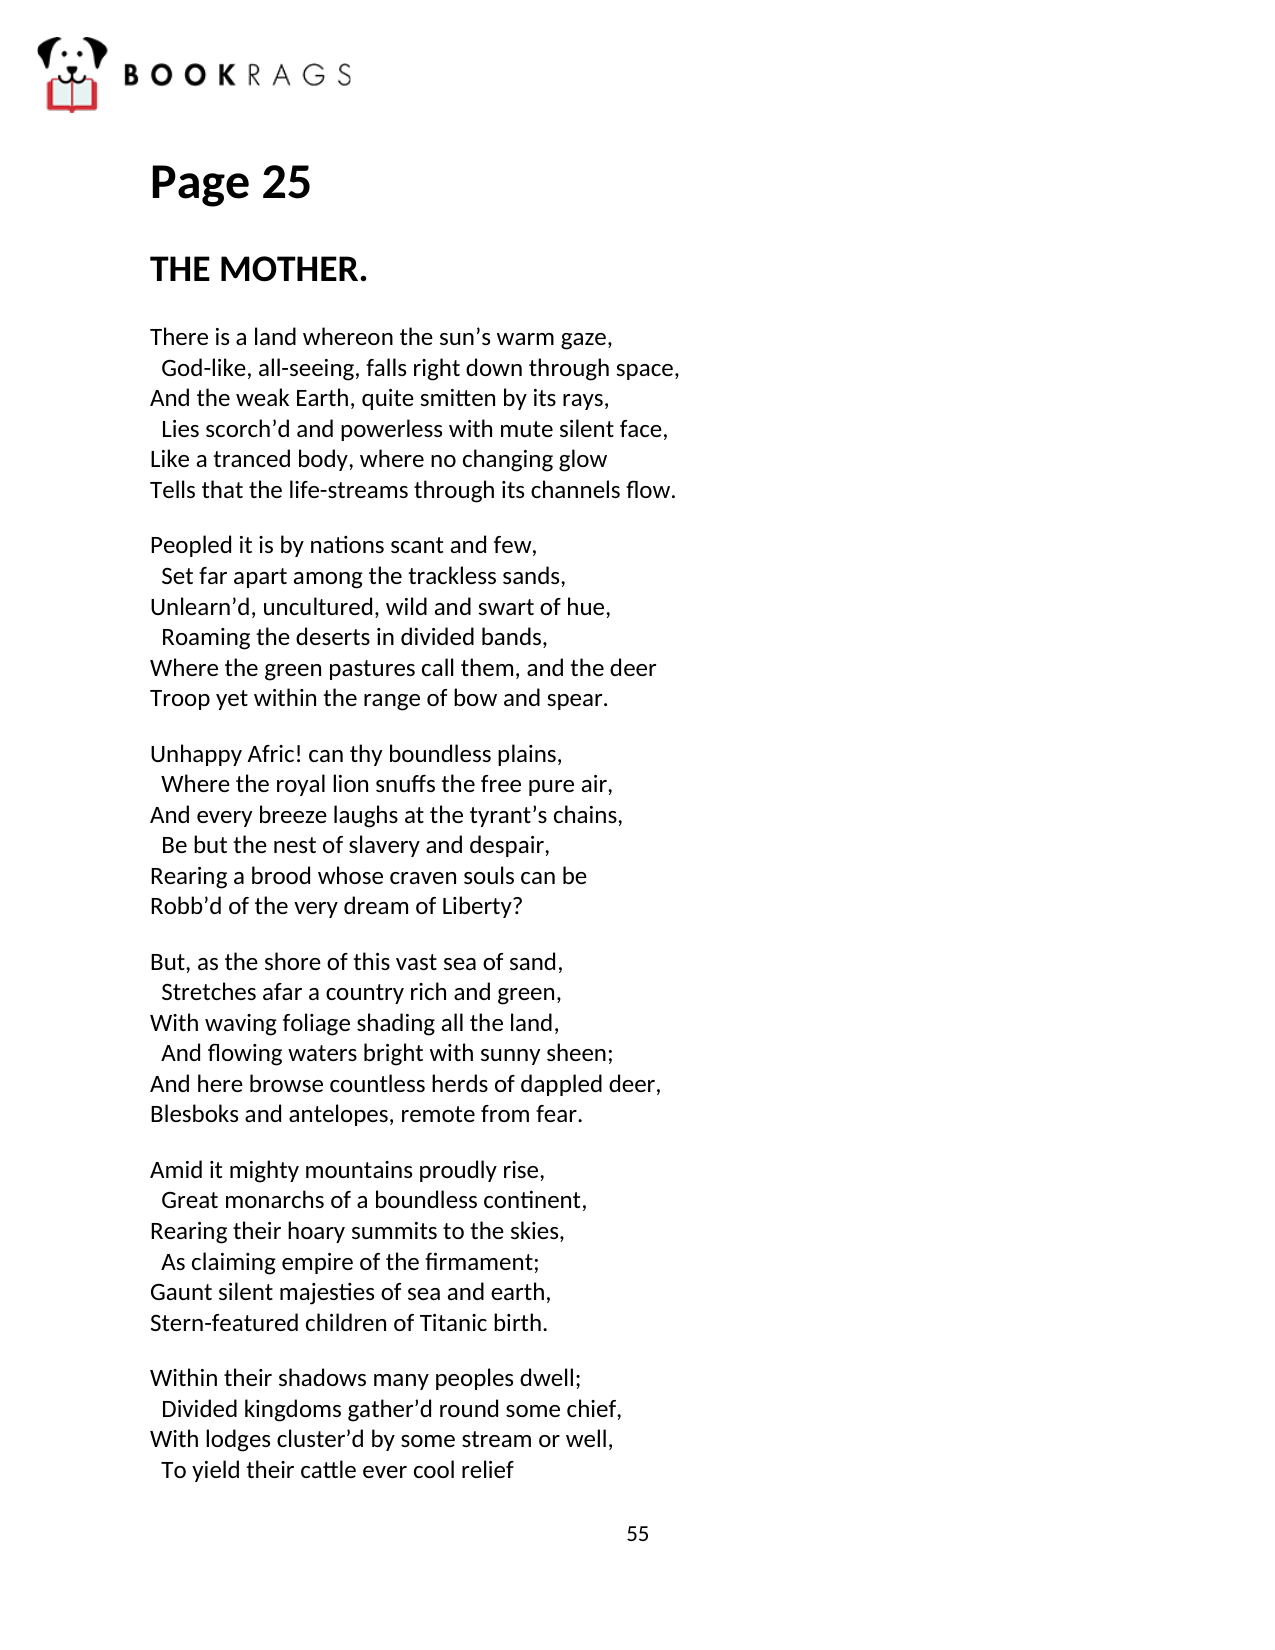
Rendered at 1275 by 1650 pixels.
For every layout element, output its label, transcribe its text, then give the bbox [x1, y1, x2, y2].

picture [37, 37, 351, 113]
text But, as the shore of this vast sea of sand, Stretches afar a country rich and green, With waving foliage shading all the land, And flowing waters bright with sunny sheen; And here browse countless herds of dappled deer, Blesboks and antelopes, remote from fear. [150, 946, 1125, 1129]
text Amid it mighty mountains proudly rise, Great monarchs of a boundless continent, Rearing their hoary summits to the skies, As claiming empire of the firmament; Gaunt silent majesties of sea and earth, Stern-featured children of Titanic birth. [150, 1154, 1125, 1337]
text There is a land whereon the sun’s warm gaze, God-like, all-seeing, falls right down through space, And the weak Earth, quite smitten by its rays, Lies scorch’d and powerless with mute silent face, Like a tranced body, where no changing glow Tells that the life-streams through its channels flow. [150, 322, 1125, 505]
text Peopled it is by nations scant and few, Set far apart among the trackless sands, Unlearn’d, uncultured, wild and swart of hue, Roaming the deserts in divided bands, Where the green pastures call them, and the deer Troop yet within the range of bow and spear. [150, 530, 1125, 713]
text Unhappy Afric! can thy boundless plains, Where the royal lion snuffs the free pure air, And every breeze laughs at the tyrant’s chains, Be but the nest of slavery and despair, Rearing a brood whose craven souls can be Robb’d of the very dream of Liberty? [150, 738, 1125, 921]
text Page 25 [150, 150, 1125, 211]
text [150, 1362, 1125, 1484]
text THE MOTHER. [150, 244, 1125, 290]
